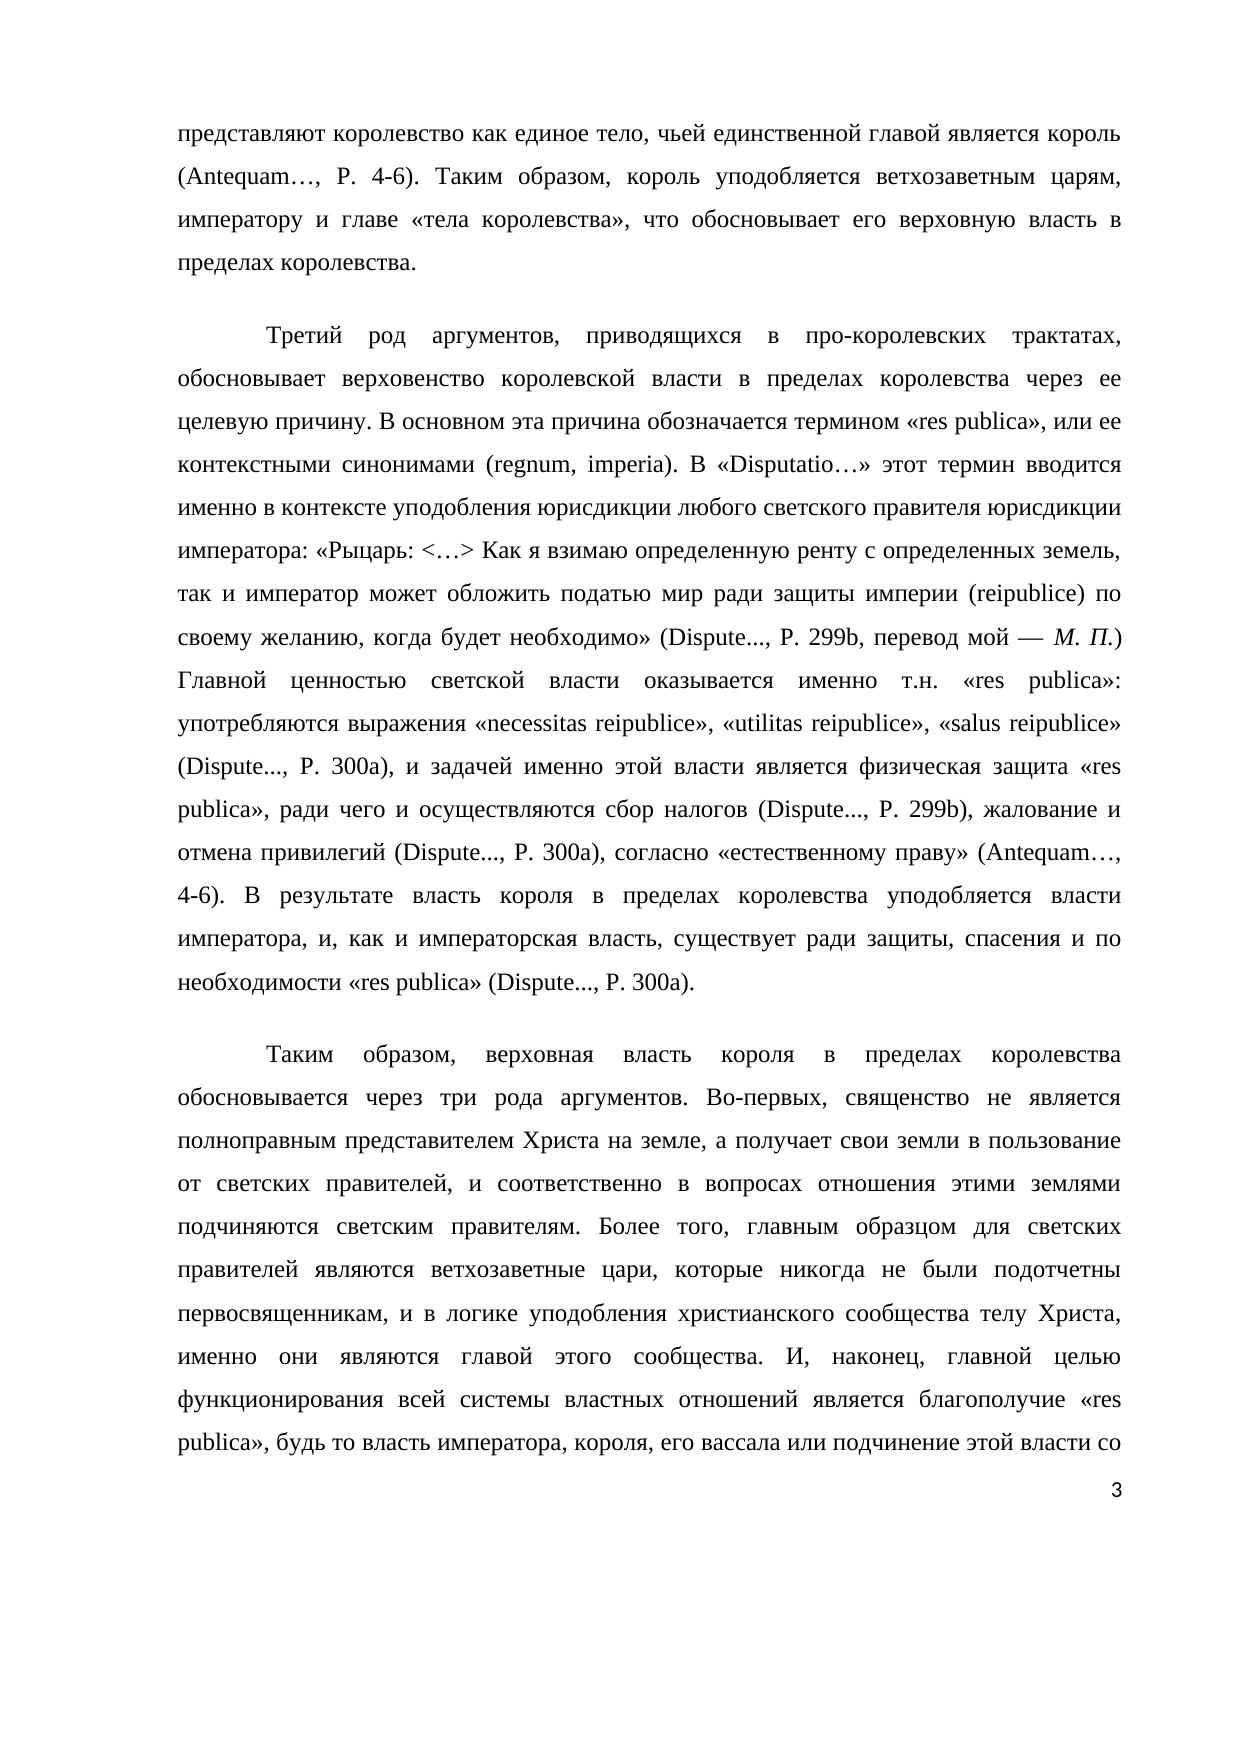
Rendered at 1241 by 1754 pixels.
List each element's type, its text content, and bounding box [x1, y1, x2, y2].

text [177, 118, 1122, 276]
text Третий род аргументов, приводящихся в про-королевских трактатах, обосновывает верховенство королевской власти в пределах королевства через ее целевую причину. В основном эта причина обозначается термином «res publica», или ее контекстными синонимами (regnum, imperia). В «Disputatio…» этот термин вводится именно в контексте уподобления юрисдикции любого светского правителя юрисдикции императора: «Рыцарь: <…> Как я взимаю определенную ренту с определенных земель, так и император может обложить податью мир ради защиты империи (reipublice) по своему желанию, когда будет необходимо» (Dispute..., P. 299b, перевод мой — М. П.) Главной ценностью светской власти оказывается именно т.н. «res publica»: употребляются выражения «necessitas reipublice», «utilitas reipublice», «salus reipublice» (Dispute..., P. 300a), и задачей именно этой власти является физическая защита «res publica», ради чего и осуществляются сбор налогов (Dispute..., P. 299b), жалование и отмена привилегий (Dispute..., P. 300a), согласно «естественному праву» (Antequam…, 4-6). В результате власть короля в пределах королевства уподобляется власти императора, и, как и императорская власть, существует ради защиты, спасения и по необходимости «res publica» (Dispute..., P. 300a). [177, 320, 1122, 995]
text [177, 1039, 1122, 1456]
